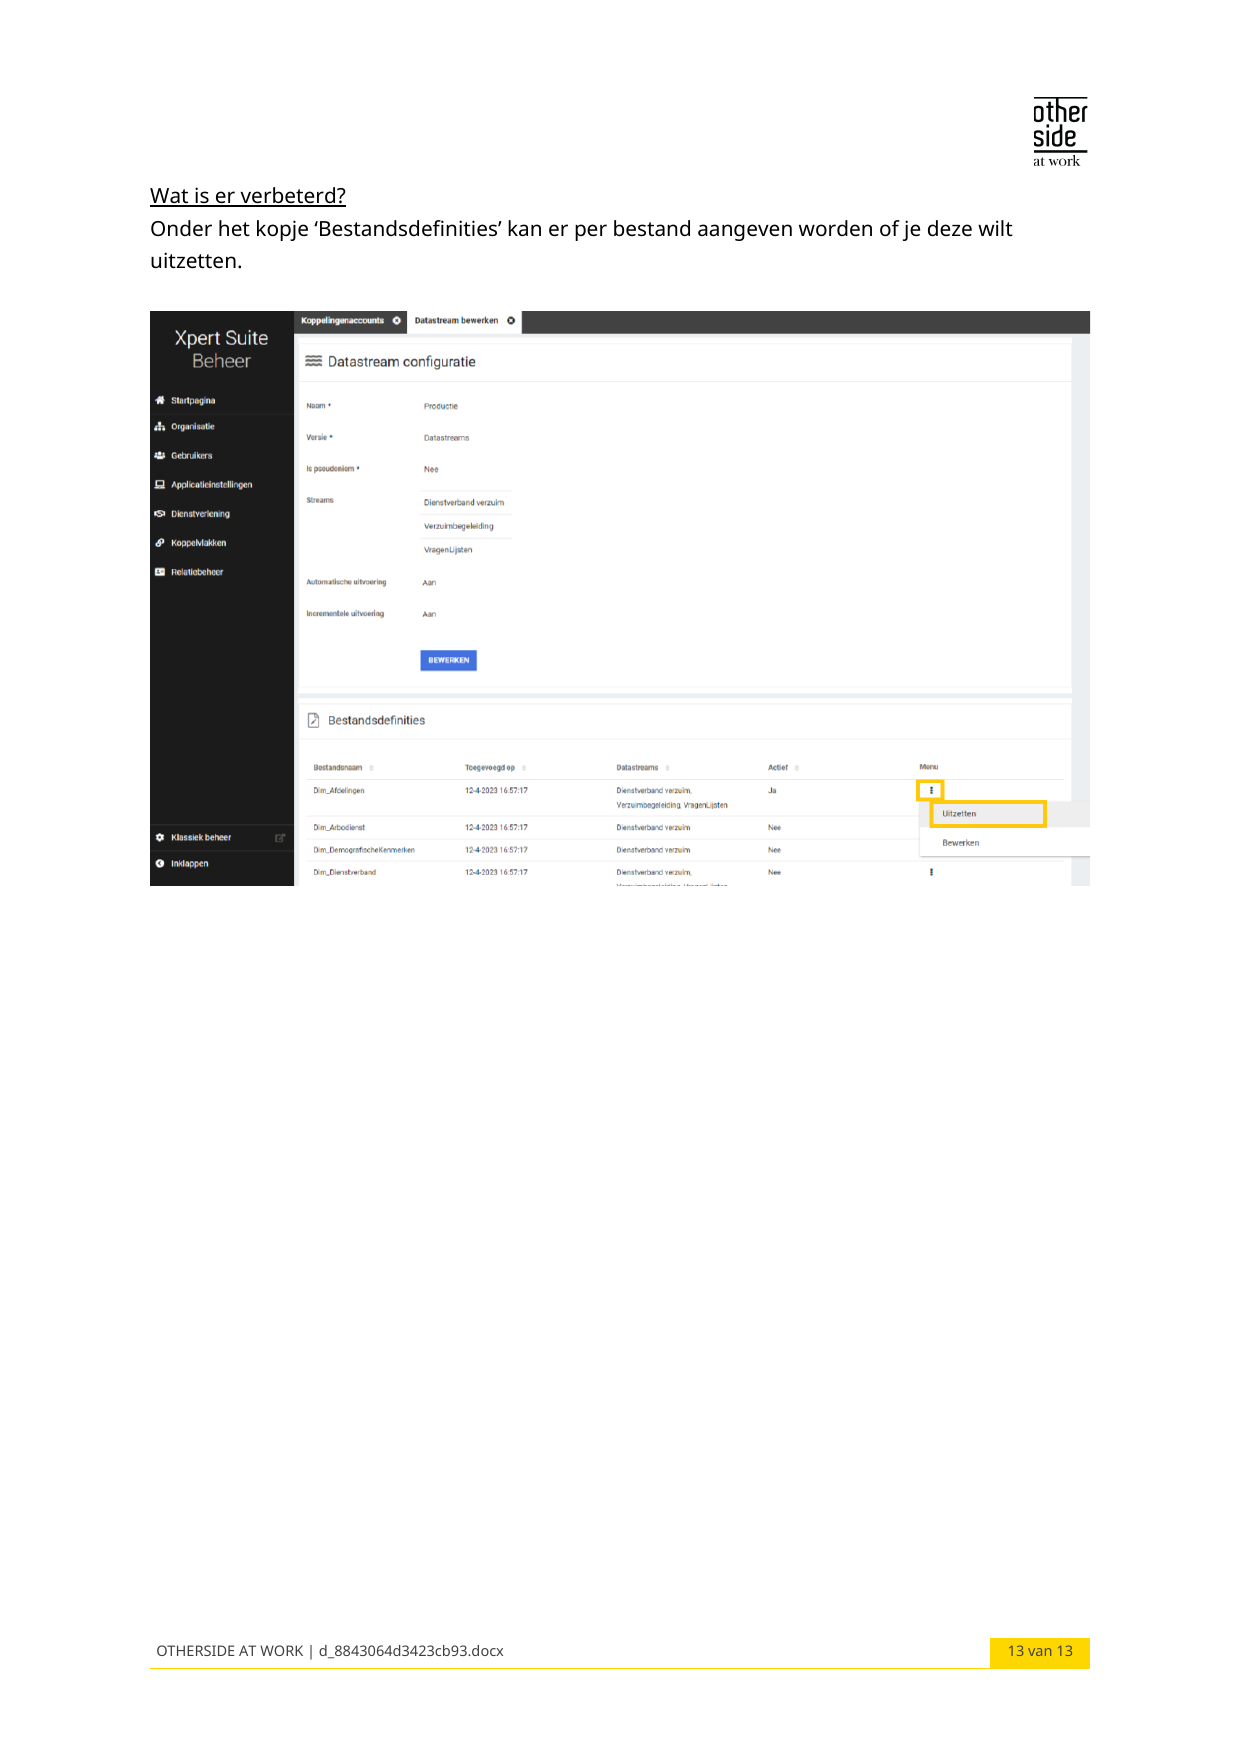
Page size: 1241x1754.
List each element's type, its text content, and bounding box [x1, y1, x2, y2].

text Onder het kopje ‘Bestandsdefinities’ kan er per bestand aangeven worden of je deze wilt uitzetten. [150, 214, 1090, 275]
text Wat is er verbeterd? [150, 181, 1090, 209]
picture [1033, 97, 1088, 167]
picture [150, 311, 1091, 886]
